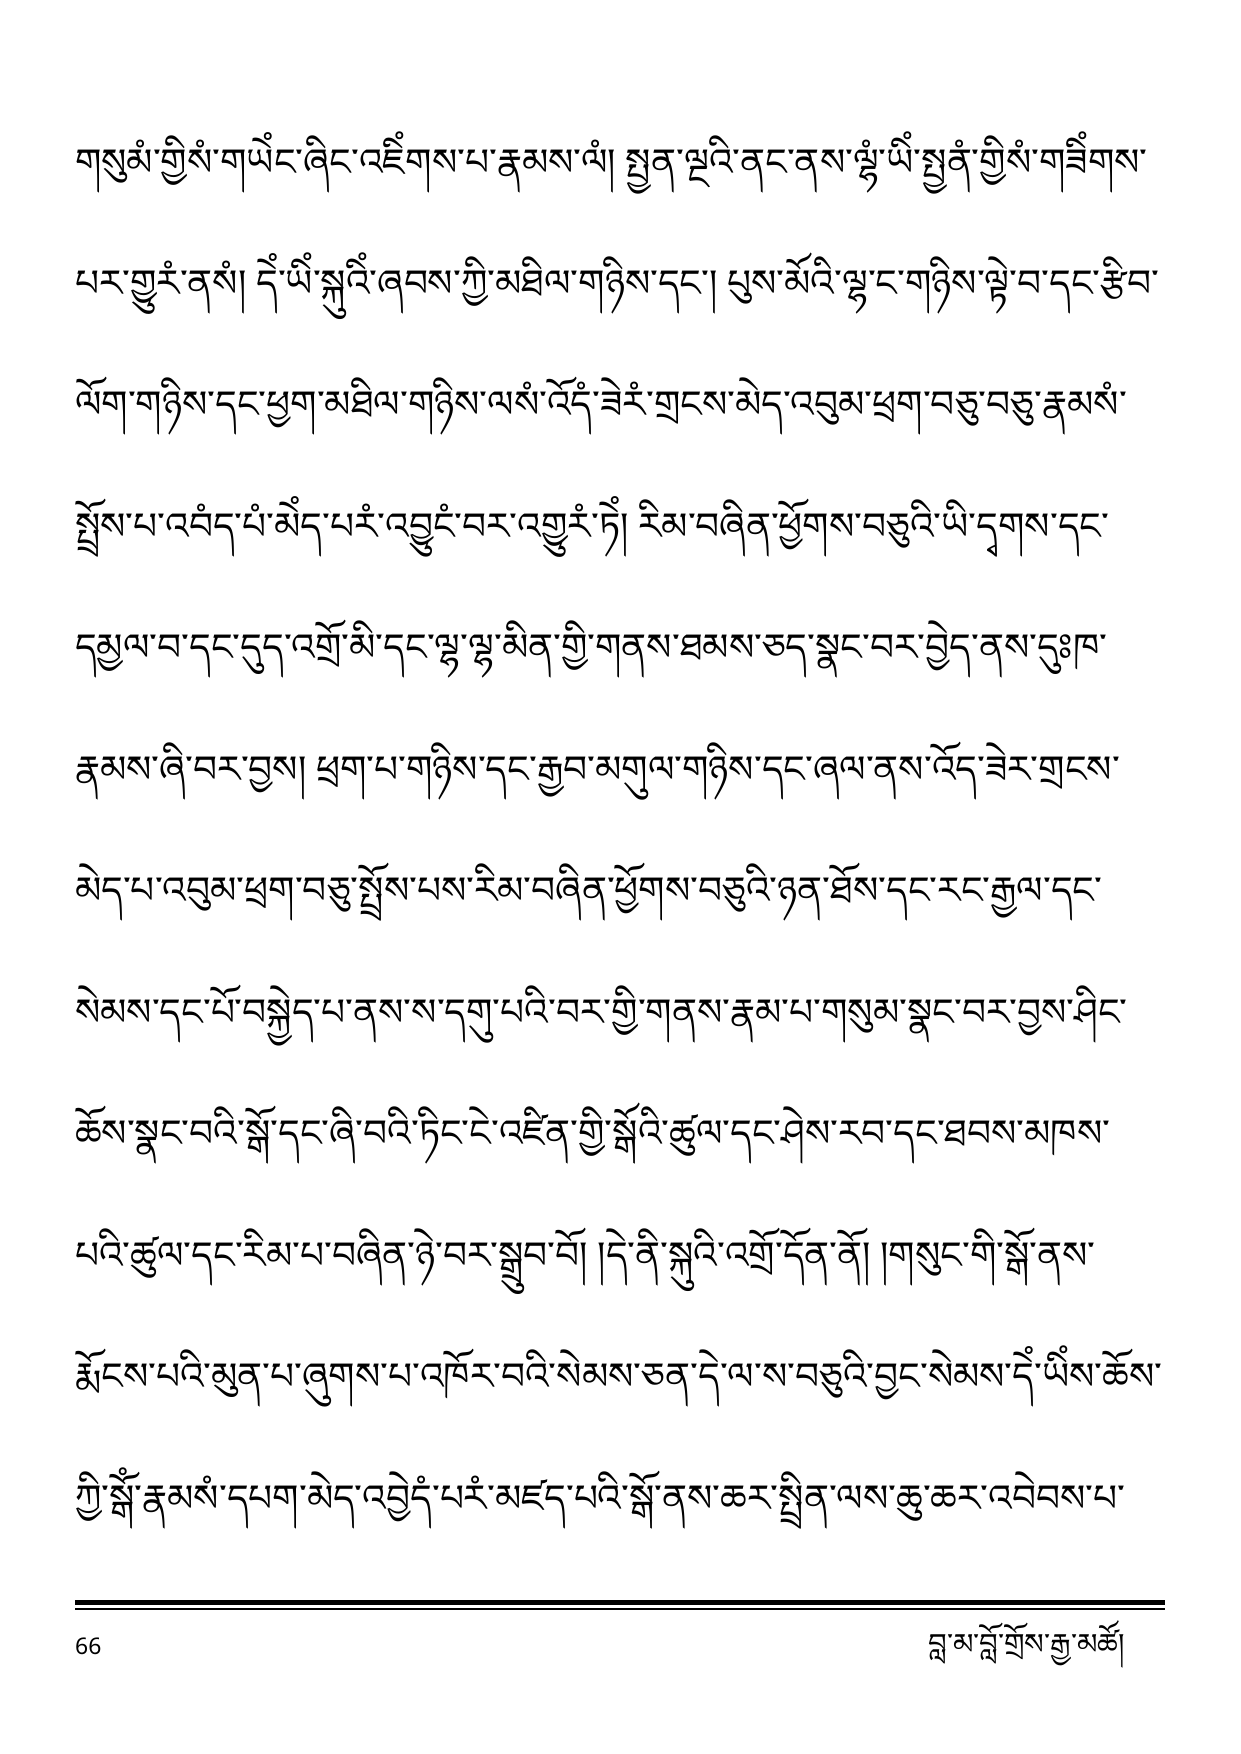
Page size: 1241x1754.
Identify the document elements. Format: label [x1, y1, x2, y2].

text [75, 120, 1165, 1562]
